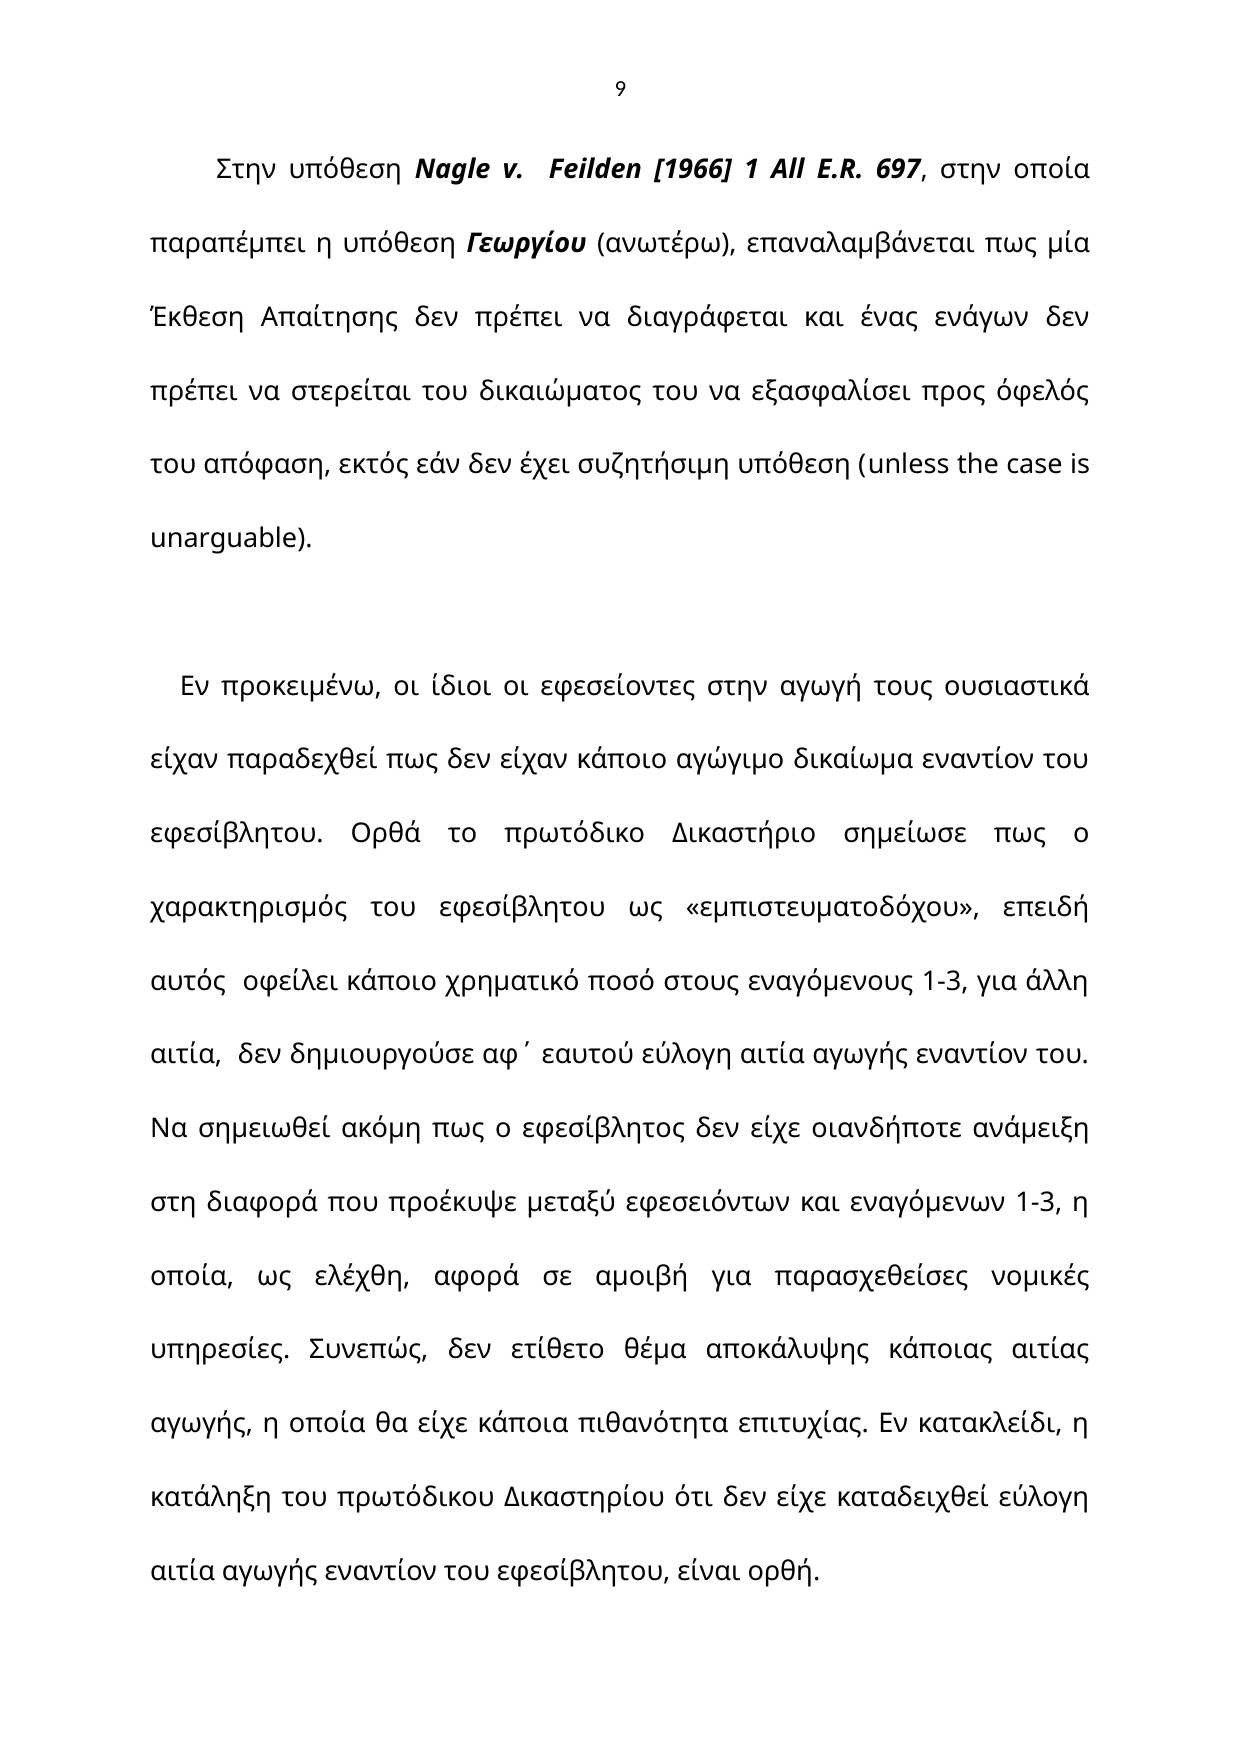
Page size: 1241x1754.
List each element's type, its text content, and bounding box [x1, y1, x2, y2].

text Στην υπόθεση Nagle v. Feilden [1966] 1 All E.R. 697, στην οποία παραπέμπει η υπόθεση Γεωργίου (ανωτέρω), επαναλαμβάνεται πως μία Έκθεση Απαίτησης δεν πρέπει να διαγράφεται και ένας ενάγων δεν πρέπει να στερείται του δικαιώματος του να εξασφαλίσει προς όφελός του απόφαση, εκτός εάν δεν έχει συζητήσιμη υπόθεση (unless the case is unarguable). [150, 150, 1090, 556]
text Εν προκειμένω, οι ίδιοι οι εφεσείοντες στην αγωγή τους ουσιαστικά είχαν παραδεχθεί πως δεν είχαν κάποιο αγώγιμο δικαίωμα εναντίον του εφεσίβλητου. Ορθά το πρωτόδικο Δικαστήριο σημείωσε πως ο χαρακτηρισμός του εφεσίβλητου ως «εμπιστευματοδόχου», επειδή αυτός οφείλει κάποιο χρηματικό ποσό στους εναγόμενους 1-3, για άλλη αιτία, δεν δημιουργούσε αφ΄ εαυτού εύλογη αιτία αγωγής εναντίον του. Να σημειωθεί ακόμη πως ο εφεσίβλητος δεν είχε οιανδήποτε ανάμειξη στη διαφορά που προέκυψε μεταξύ εφεσειόντων και εναγόμενων 1-3, η οποία, ως ελέχθη, αφορά σε αμοιβή για παρασχεθείσες νομικές υπηρεσίες. Συνεπώς, δεν ετίθετο θέμα αποκάλυψης κάποιας αιτίας αγωγής, η οποία θα είχε κάποια πιθανότητα επιτυχίας. Εν κατακλείδι, η κατάληξη του πρωτόδικου Δικαστηρίου ότι δεν είχε καταδειχθεί εύλογη αιτία αγωγής εναντίον του εφεσίβλητου, είναι ορθή. [150, 666, 1090, 1588]
